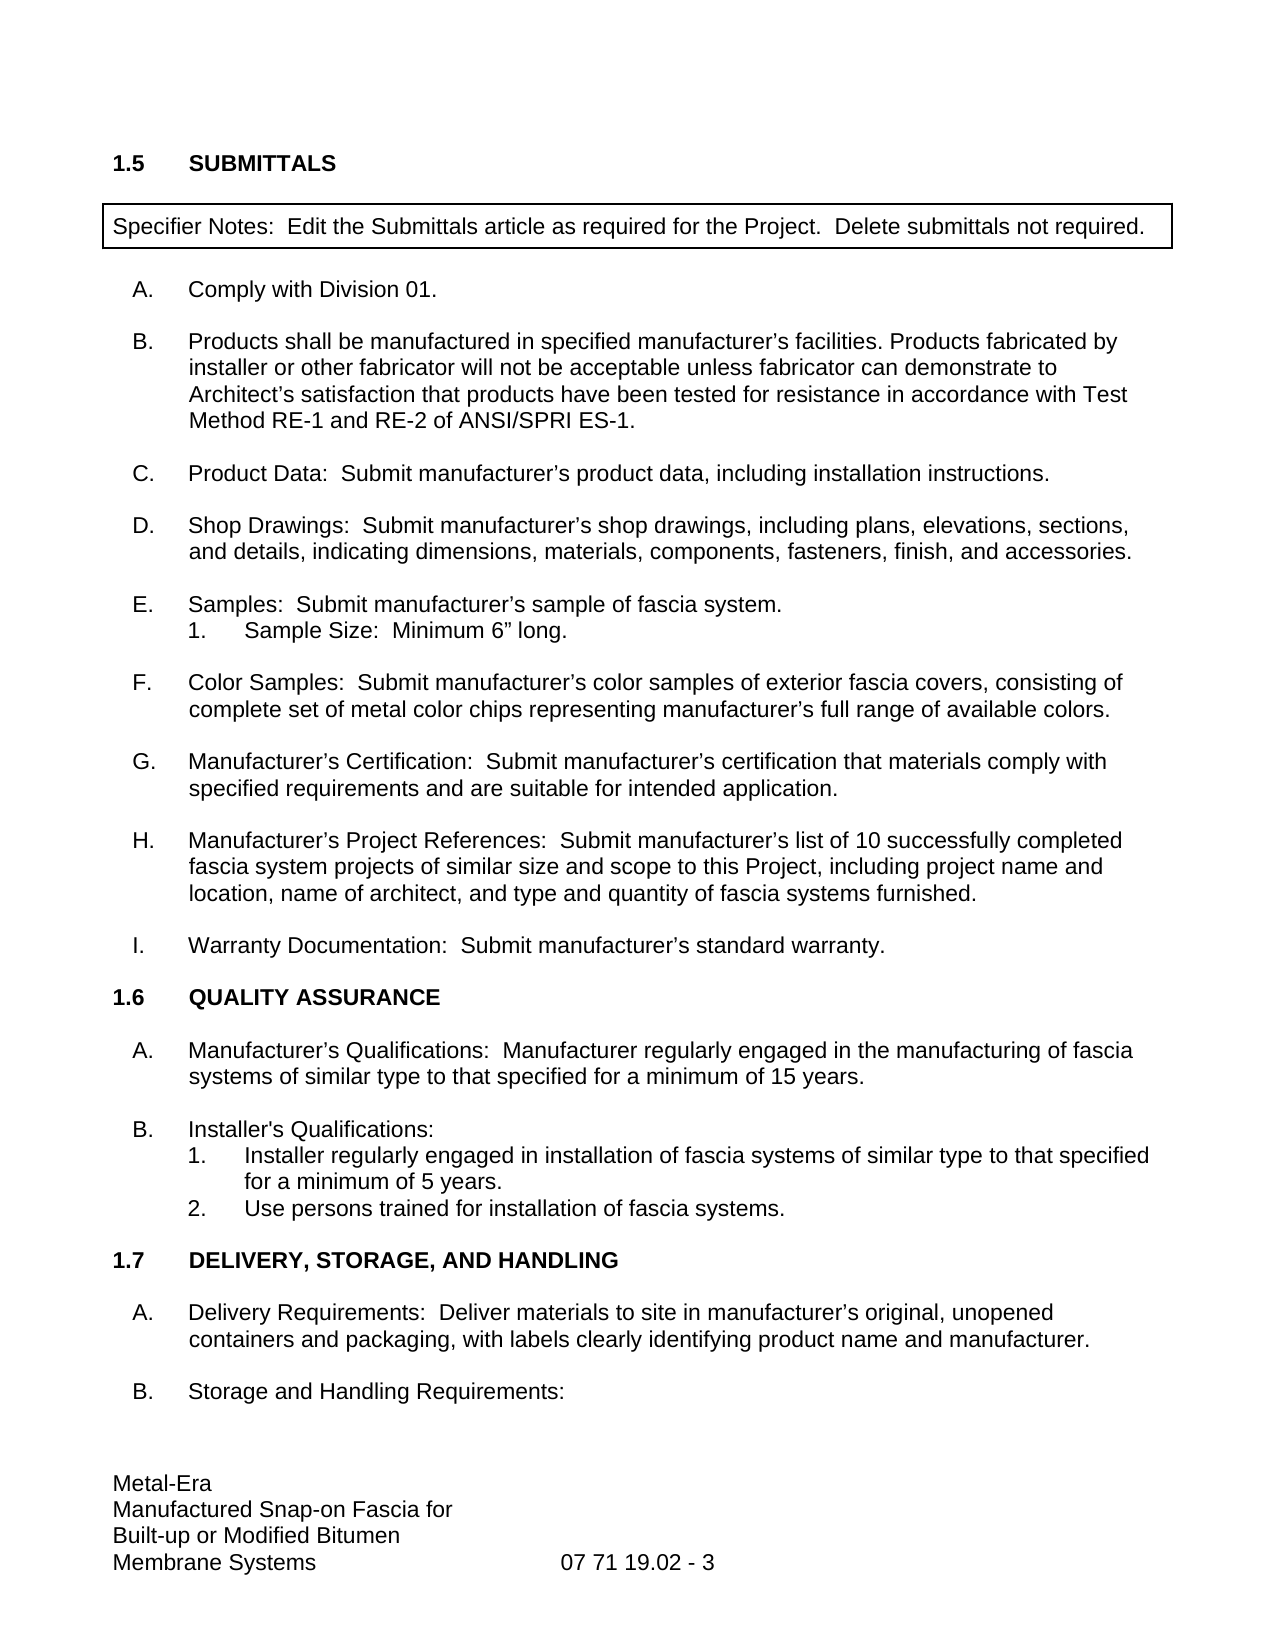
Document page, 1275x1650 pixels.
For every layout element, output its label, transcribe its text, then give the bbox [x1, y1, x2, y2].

subtitle Products shall be manufactured in specified manufacturer’s facilities. Products fabricated by installer or other fabricator will not be acceptable unless fabricator can demonstrate to Architect’s satisfaction that products have been tested for resistance in accordance with Test Method RE-1 and RE-2 of ANSI/SPRI ES-1. [132, 328, 1162, 433]
subtitle Sample Size: Minimum 6” long. [187, 617, 1162, 643]
subtitle Manufacturer’s Qualifications: Manufacturer regularly engaged in the manufacturing of fascia systems of similar type to that specified for a minimum of 15 years. [132, 1037, 1162, 1089]
subtitle SUBMITTALS [112, 150, 1162, 176]
subtitle Manufacturer’s Certification: Submit manufacturer’s certification that materials comply with specified requirements and are suitable for intended application. [132, 748, 1162, 801]
subtitle QUALITY ASSURANCE [112, 984, 1162, 1011]
subtitle Product Data: Submit manufacturer’s product data, including installation instructions. [132, 459, 1162, 486]
subtitle Comply with Division 01. [132, 276, 1162, 302]
text Specifier Notes: Edit the Submittals article as required for the Project. Delete submittals not required. [104, 205, 1171, 247]
subtitle Installer regularly engaged in installation of fascia systems of similar type to that specified for a minimum of 5 years. [187, 1142, 1162, 1194]
subtitle Color Samples: Submit manufacturer’s color samples of exterior fascia covers, consisting of complete set of metal color chips representing manufacturer’s full range of available colors. [132, 669, 1162, 722]
subtitle Installer's Qualifications: [132, 1116, 1162, 1142]
subtitle Samples: Submit manufacturer’s sample of fascia system. [132, 591, 1162, 617]
subtitle DELIVERY, STORAGE, AND HANDLING [112, 1247, 1162, 1273]
subtitle Storage and Handling Requirements: [132, 1378, 1162, 1404]
subtitle Use persons trained for installation of fascia systems. [187, 1194, 1162, 1221]
subtitle Warranty Documentation: Submit manufacturer’s standard warranty. [132, 932, 1162, 958]
subtitle Delivery Requirements: Deliver materials to site in manufacturer’s original, unopened containers and packaging, with labels clearly identifying product name and manufacturer. [132, 1299, 1162, 1352]
subtitle Shop Drawings: Submit manufacturer’s shop drawings, including plans, elevations, sections, and details, indicating dimensions, materials, components, fasteners, finish, and accessories. [132, 512, 1162, 564]
subtitle Manufacturer’s Project References: Submit manufacturer’s list of 10 successfully completed fascia system projects of similar size and scope to this Project, including project name and location, name of architect, and type and quantity of fascia systems furnished. [132, 827, 1162, 906]
